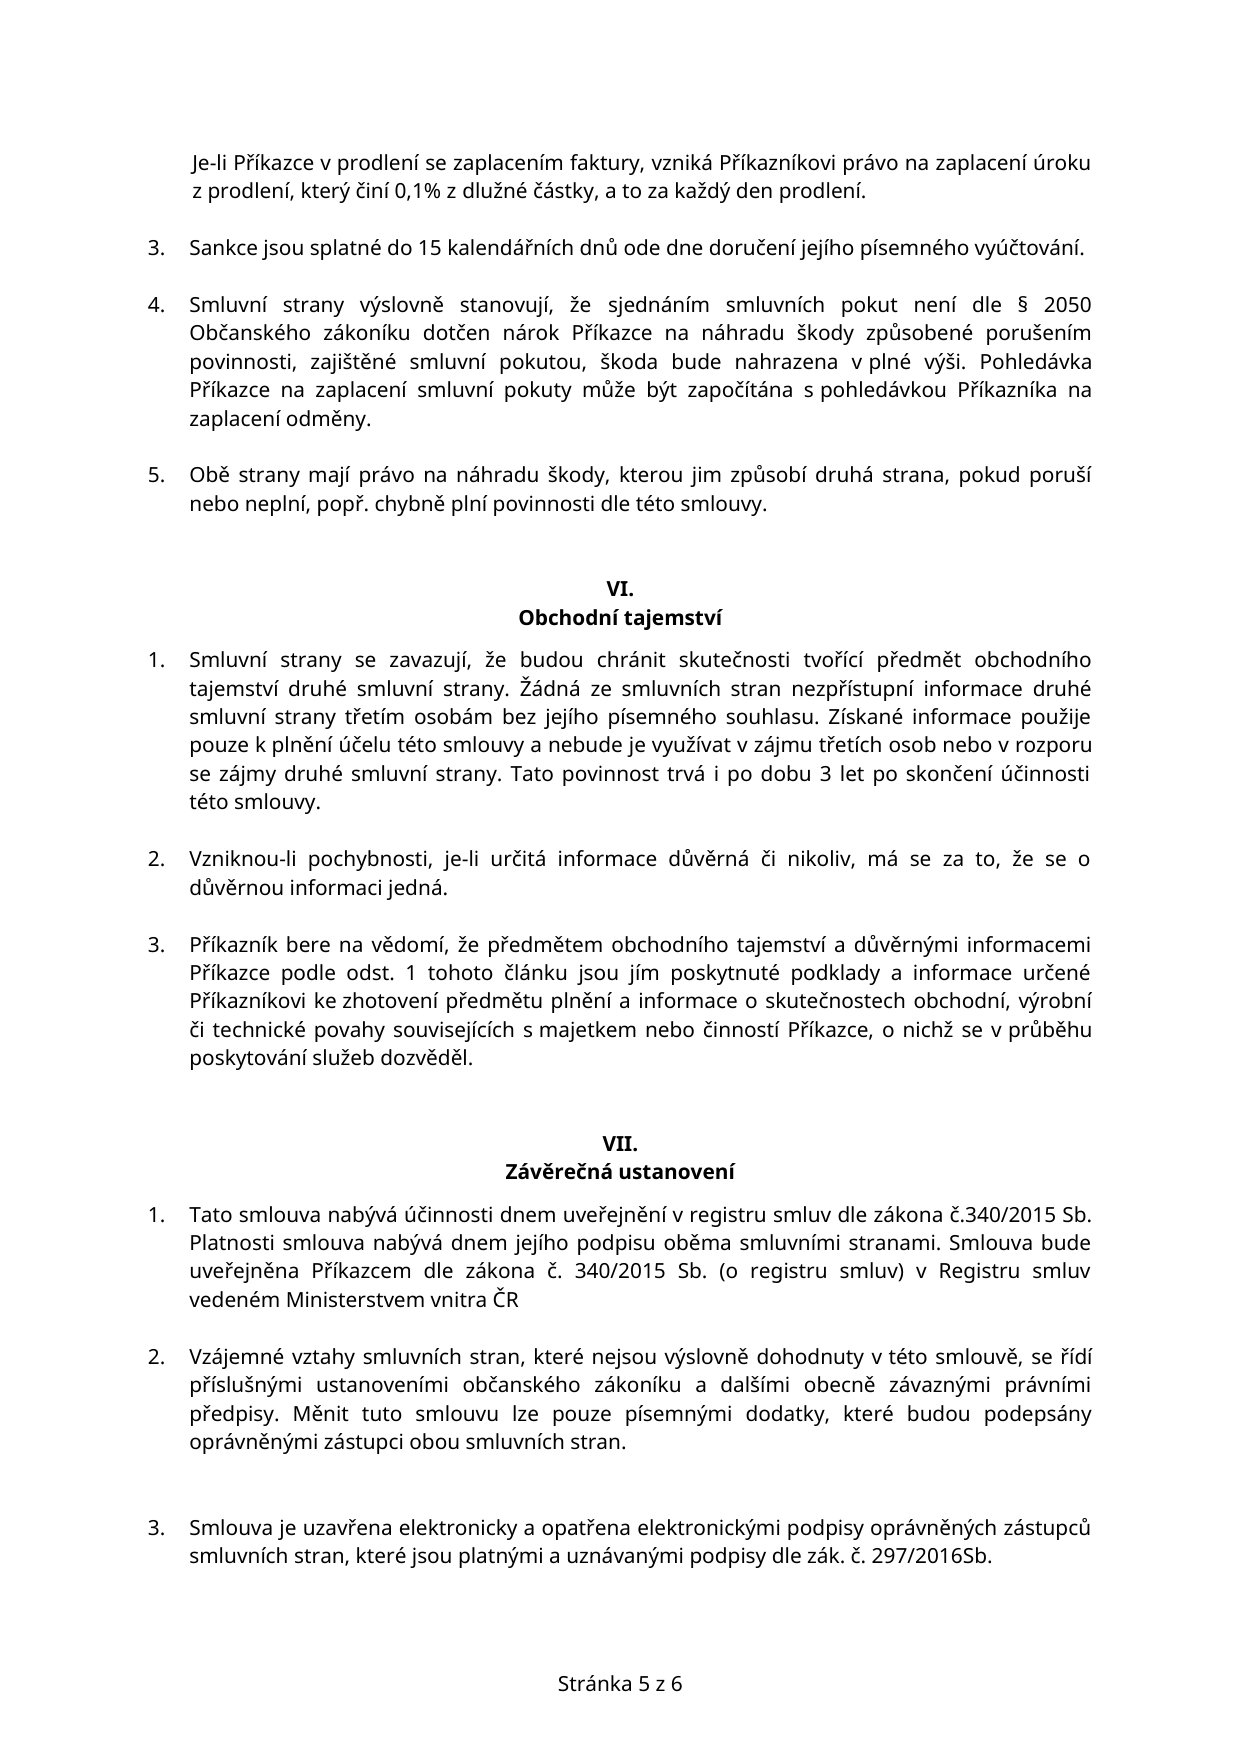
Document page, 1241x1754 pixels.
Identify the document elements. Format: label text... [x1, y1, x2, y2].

list Příkazník bere na vědomí, že předmětem obchodního tajemství a důvěrnými informacemi Příkazce podle odst. 1 tohoto článku jsou jím poskytnuté podklady a informace určené Příkazníkovi ke zhotovení předmětu plnění a informace o skutečnostech obchodní, výrobní či technické povahy souvisejících s majetkem nebo činností Příkazce, o nichž se v průběhu poskytování služeb dozvěděl. [148, 930, 1092, 1072]
text Je-li Příkazce v prodlení se zaplacením faktury, vzniká Příkazníkovi právo na zaplacení úroku z prodlení, který činí 0,1% z dlužné částky, a to za každý den prodlení. [192, 148, 1092, 204]
text Závěrečná ustanovení [148, 1157, 1092, 1186]
list Smluvní strany výslovně stanovují, že sjednáním smluvních pokut není dle § 2050 Občanského zákoníku dotčen nárok Příkazce na náhradu škody způsobené porušením povinnosti, zajištěné smluvní pokutou, škoda bude nahrazena v plné výši. Pohledávka Příkazce na zaplacení smluvní pokuty může být započítána s pohledávkou Příkazníka na zaplacení odměny. [148, 290, 1092, 432]
text VI. [148, 574, 1092, 603]
list Tato smlouva nabývá účinnosti dnem uveřejnění v registru smluv dle zákona č.340/2015 Sb. Platnosti smlouva nabývá dnem jejího podpisu oběma smluvními stranami. Smlouva bude uveřejněna Příkazcem dle zákona č. 340/2015 Sb. (o registru smluv) v Registru smluv vedeném Ministerstvem vnitra ČR [148, 1200, 1092, 1313]
list Sankce jsou splatné do 15 kalendářních dnů ode dne doručení jejího písemného vyúčtování. [148, 233, 1092, 261]
list Smlouva je uzavřena elektronicky a opatřena elektronickými podpisy oprávněných zástupců smluvních stran, které jsou platnými a uznávanými podpisy dle zák. č. 297/2016Sb. [148, 1513, 1092, 1569]
list Vzájemné vztahy smluvních stran, které nejsou výslovně dohodnuty v této smlouvě, se řídí příslušnými ustanoveními občanského zákoníku a dalšími obecně závaznými právními předpisy. Měnit tuto smlouvu lze pouze písemnými dodatky, které budou podepsány oprávněnými zástupci obou smluvních stran. [148, 1342, 1092, 1456]
list Vzniknou-li pochybnosti, je-li určitá informace důvěrná či nikoliv, má se za to, že se o důvěrnou informaci jedná. [148, 844, 1092, 901]
text Obchodní tajemství [148, 603, 1092, 631]
list Obě strany mají právo na náhradu škody, kterou jim způsobí druhá strana, pokud poruší nebo neplní, popř. chybně plní povinnosti dle této smlouvy. [148, 461, 1092, 517]
text VII. [148, 1129, 1092, 1157]
list Smluvní strany se zavazují, že budou chránit skutečnosti tvořící předmět obchodního tajemství druhé smluvní strany. Žádná ze smluvních stran nezpřístupní informace druhé smluvní strany třetím osobám bez jejího písemného souhlasu. Získané informace použije pouze k plnění účelu této smlouvy a nebude je využívat v zájmu třetích osob nebo v rozporu se zájmy druhé smluvní strany. Tato povinnost trvá i po dobu 3 let po skončení účinnosti této smlouvy. [148, 645, 1092, 816]
